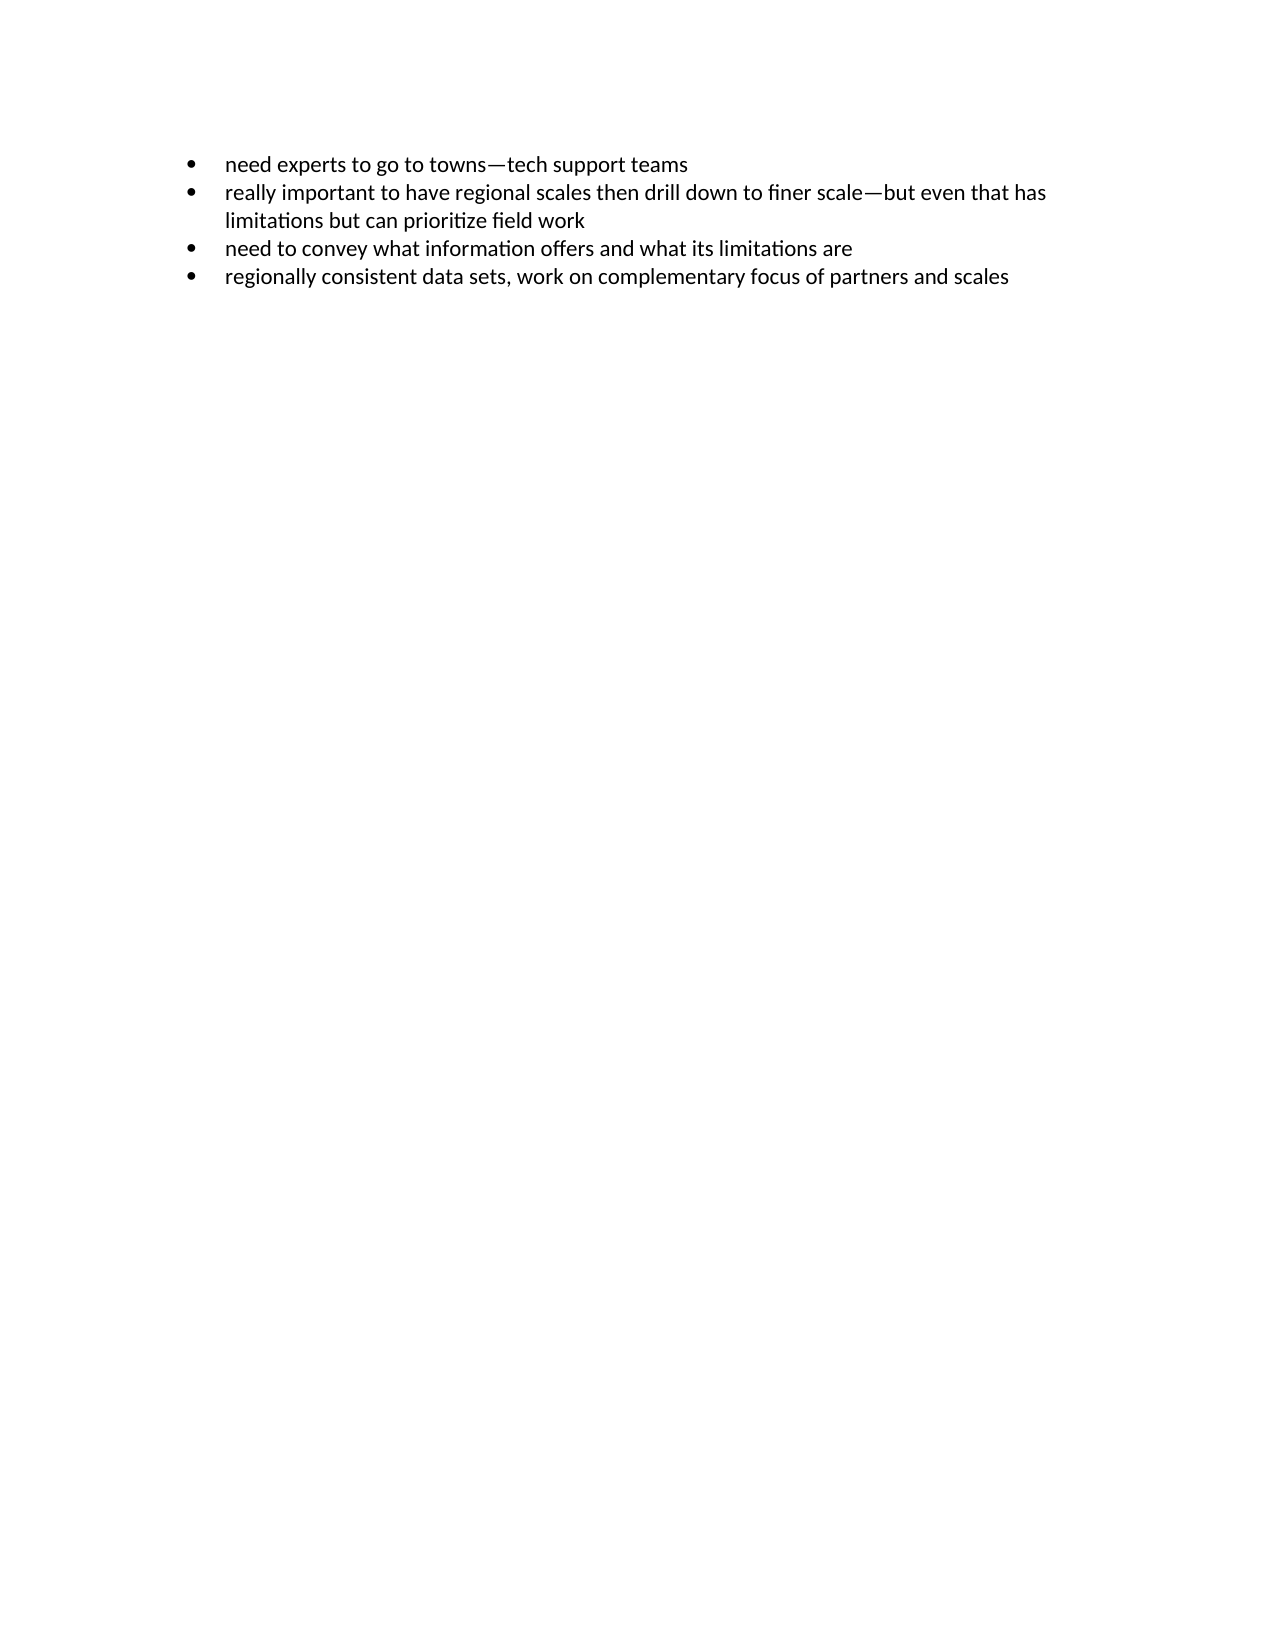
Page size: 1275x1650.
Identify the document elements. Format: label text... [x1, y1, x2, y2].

list need experts to go to towns—tech support teams [187, 150, 1125, 178]
list really important to have regional scales then drill down to finer scale—but even that has limitations but can prioritize field work [187, 178, 1125, 234]
list regionally consistent data sets, work on complementary focus of partners and scales [187, 262, 1125, 290]
list need to convey what information offers and what its limitations are [187, 234, 1125, 262]
